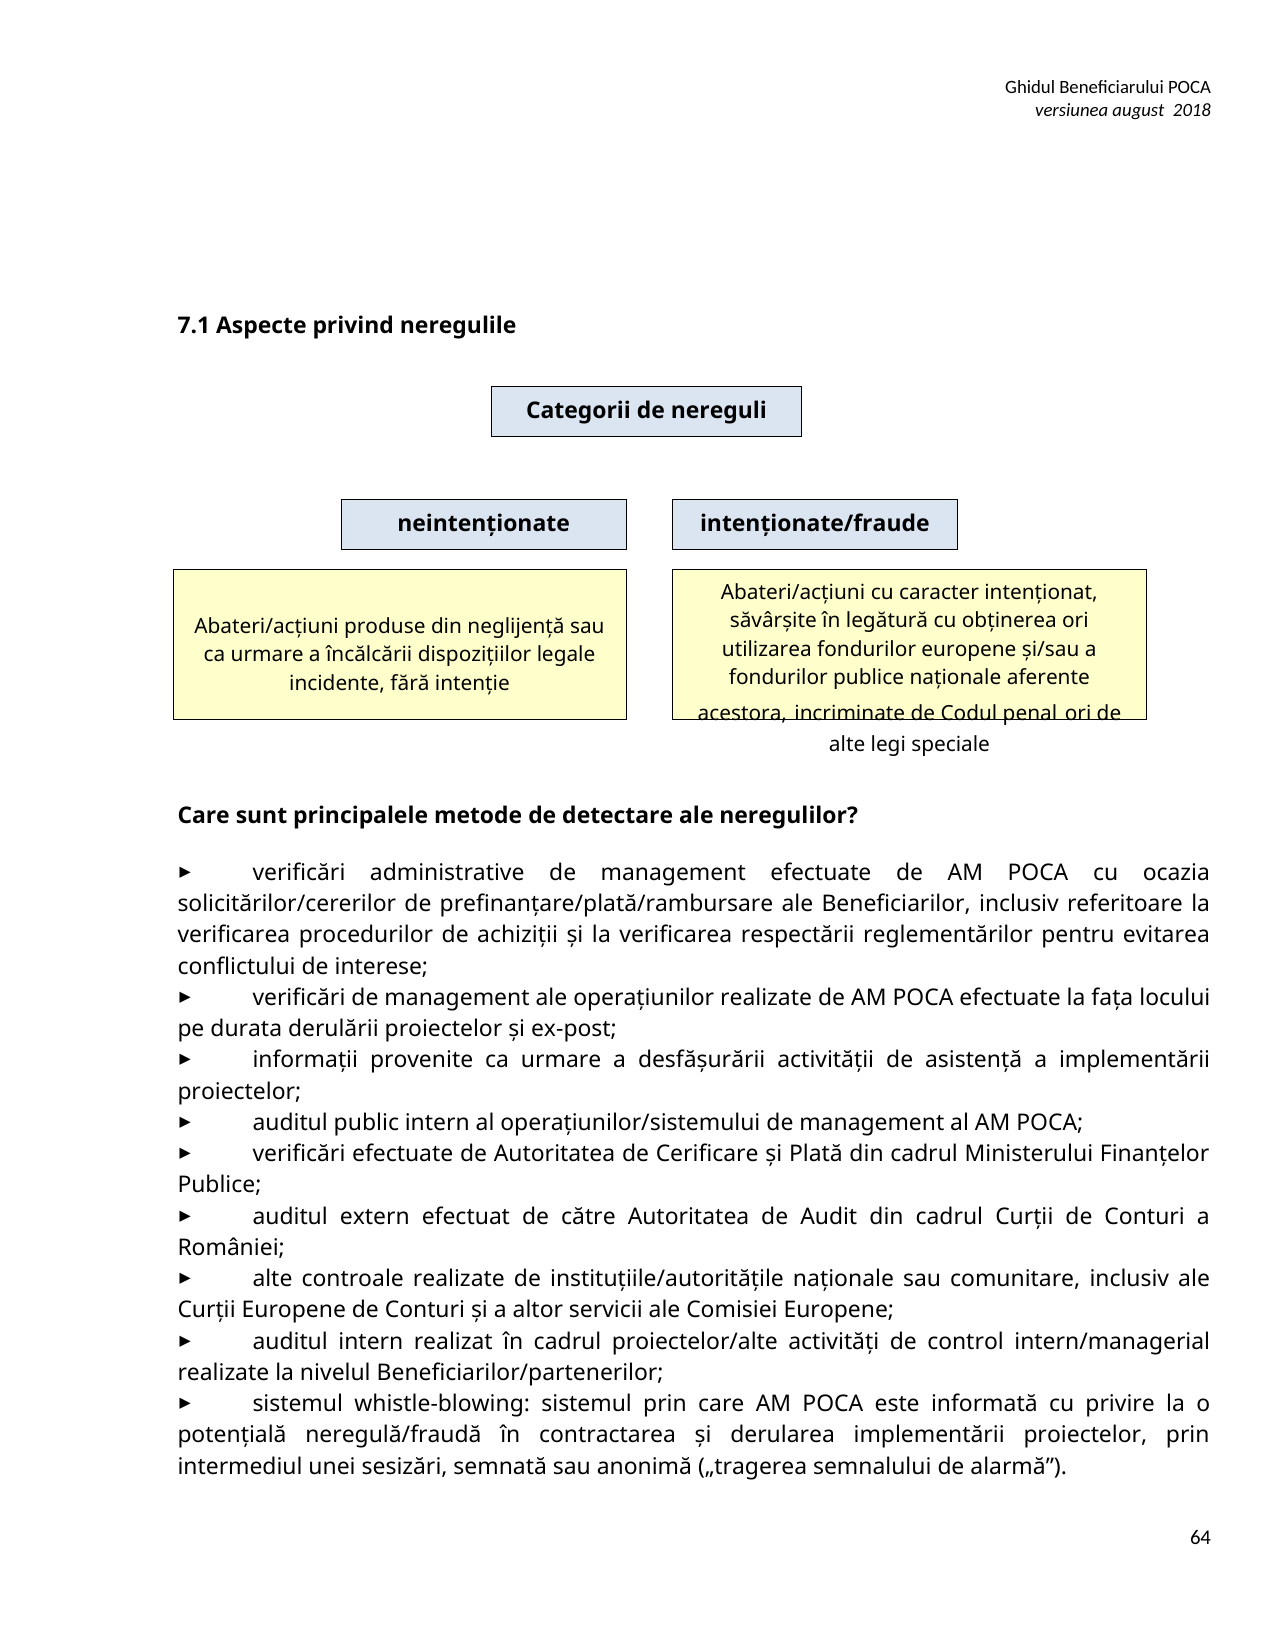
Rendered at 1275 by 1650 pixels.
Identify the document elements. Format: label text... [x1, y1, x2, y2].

list auditul public intern al operațiunilor/sistemului de management al AM POCA; [177, 1106, 1211, 1137]
list verificări administrative de management efectuate de AM POCA cu ocazia solicitărilor/cererilor de prefinanțare/plată/rambursare ale Beneficiarilor, inclusiv referitoare la verificarea procedurilor de achiziții și la verificarea respectării reglementărilor pentru evitarea conflictului de interese; [177, 856, 1211, 981]
list auditul intern realizat în cadrul proiectelor/alte activități de control intern/managerial realizate la nivelul Beneficiarilor/partenerilor; [177, 1325, 1211, 1387]
list verificări de management ale operațiunilor realizate de AM POCA efectuate la fața locului pe durata derulării proiectelor și ex-post; [177, 981, 1211, 1043]
list auditul extern efectuat de către Autoritatea de Audit din cadrul Curții de Conturi a României; [177, 1200, 1211, 1262]
list sistemul whistle-blowing: sistemul prin care AM POCA este informată cu privire la o potențială neregulă/fraudă în contractarea și derularea implementării proiectelor, prin intermediul unei sesizări, semnată sau anonimă („tragerea semnalului de alarmă”). [177, 1387, 1211, 1481]
list verificări efectuate de Autoritatea de Cerificare și Plată din cadrul Ministerului Finanțelor Publice; [177, 1137, 1211, 1200]
text Care sunt principalele metode de detectare ale neregulilor? [177, 799, 1211, 830]
subtitle 7.1 Aspecte privind neregulile [177, 309, 1211, 340]
list alte controale realizate de instituțiile/autoritățile naționale sau comunitare, inclusiv ale Curții Europene de Conturi și a altor servicii ale Comisiei Europene; [177, 1262, 1211, 1325]
list informații provenite ca urmare a desfășurării activității de asistență a implementării proiectelor; [177, 1043, 1211, 1106]
